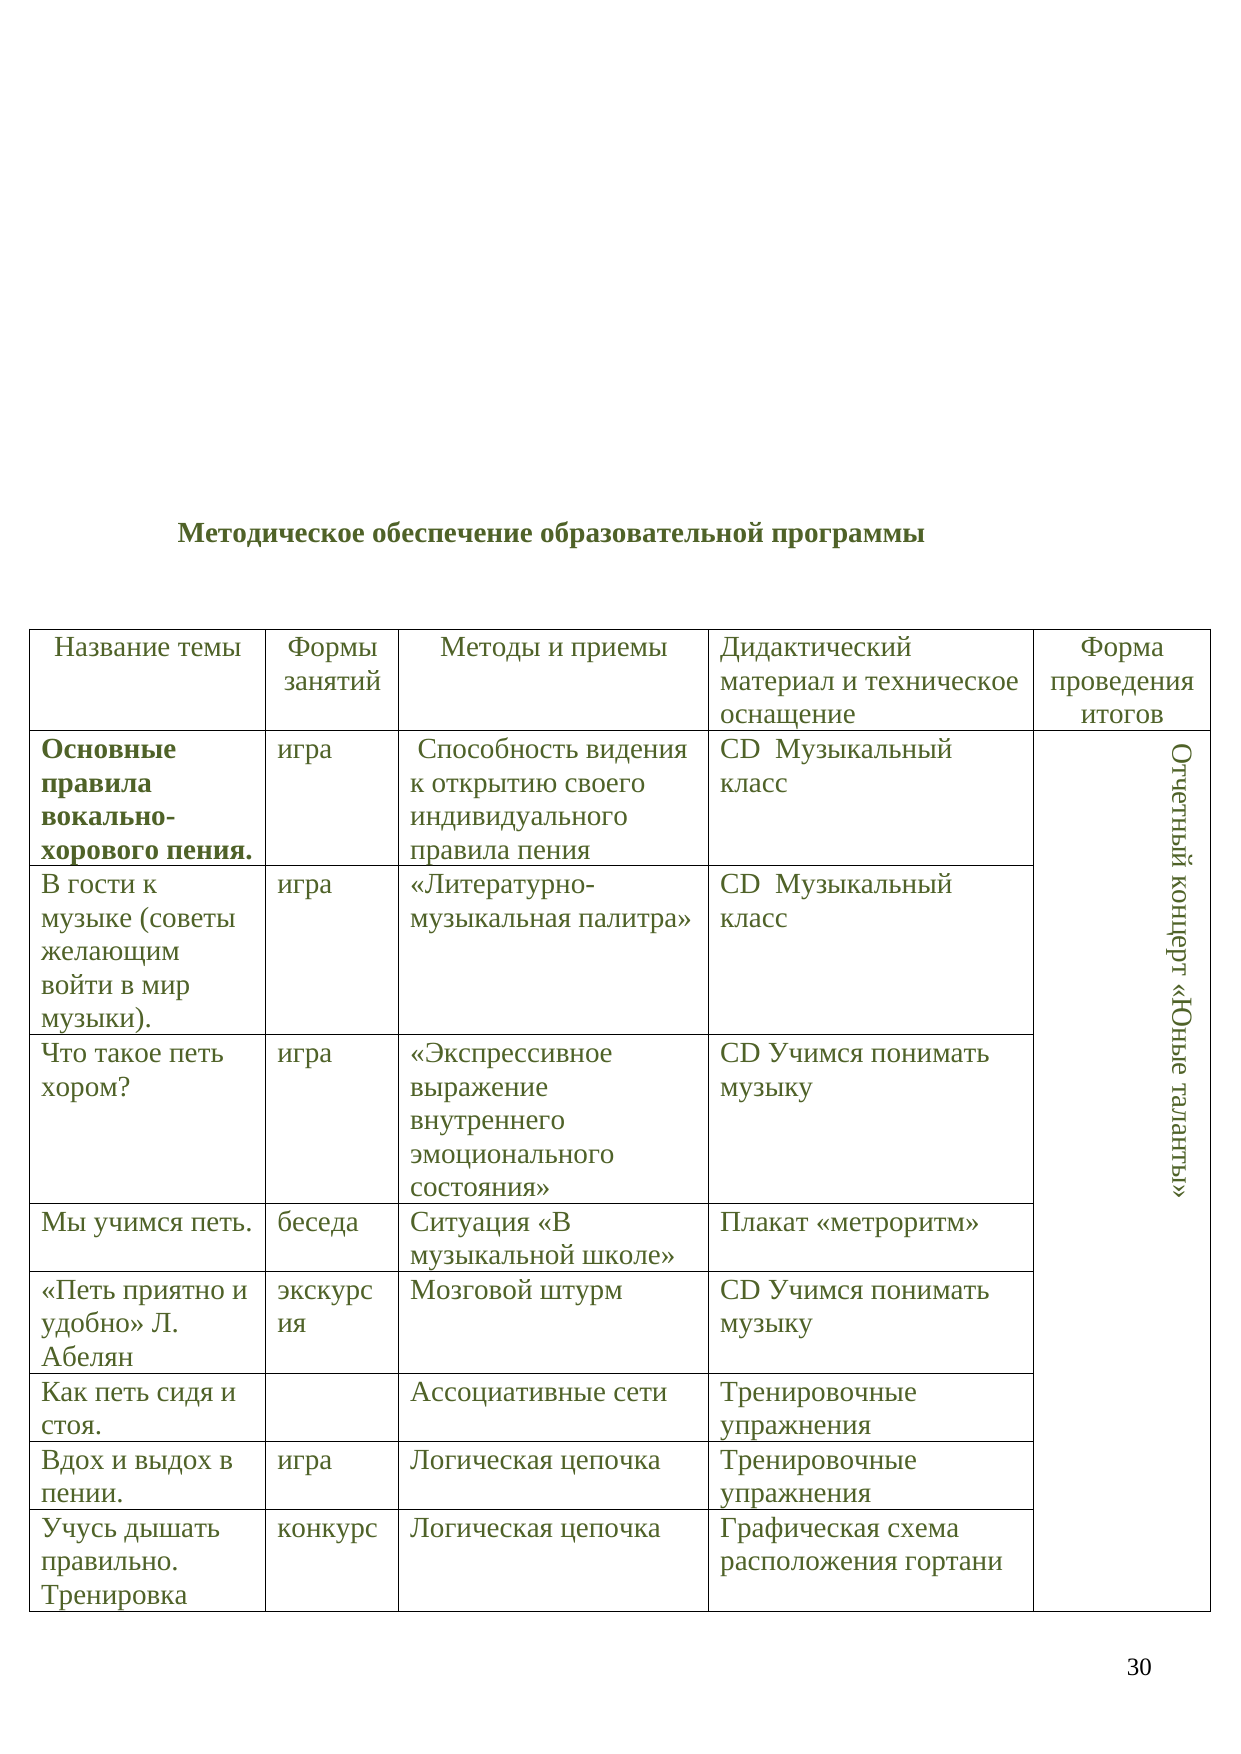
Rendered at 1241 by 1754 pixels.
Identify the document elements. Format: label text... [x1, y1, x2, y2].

table_cell игра [266, 731, 398, 865]
table_cell Ассоциативные сети [399, 1374, 708, 1441]
table_cell Плакат «метроритм» [709, 1204, 1033, 1271]
table_cell экскурсия [266, 1272, 398, 1373]
table_cell Как петь сидя и стоя. [30, 1374, 265, 1441]
table_cell конкурс [266, 1510, 398, 1611]
table_cell СD Музыкальный класс [709, 731, 1033, 865]
table_cell Вдох и выдох в пении. [30, 1442, 265, 1509]
table_cell «Литературно-музыкальная палитра» [399, 866, 708, 1034]
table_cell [709, 1510, 1033, 1611]
table_cell Тренировочные упражнения [709, 1374, 1033, 1441]
table_cell Что такое петь хором? [30, 1035, 265, 1203]
table_cell Логическая цепочка [399, 1510, 708, 1611]
table_cell «Петь приятно и удобно» Л. Абелян [30, 1272, 265, 1373]
table_cell игра [266, 1035, 398, 1203]
table_cell игра [266, 866, 398, 1034]
table_cell СD Учимся понимать музыку [709, 1272, 1033, 1373]
table_cell Тренировочные упражнения [709, 1442, 1033, 1509]
table_cell СD Музыкальный класс [709, 866, 1033, 1034]
table_cell Основные правила вокально-хорового пения. [30, 731, 265, 865]
table_cell Логическая цепочка [399, 1442, 708, 1509]
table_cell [30, 1510, 265, 1611]
text Методическое обеспечение образовательной программы [177, 516, 945, 549]
table_header Формы занятий [266, 630, 398, 730]
table_cell «Экспрессивное выражение внутреннего эмоционального состояния» [399, 1035, 708, 1203]
table_cell Мы учимся петь. [30, 1204, 265, 1271]
table_cell Отчетный концерт «Юные таланты» [1034, 731, 1210, 1611]
table_cell Мозговой штурм [399, 1272, 708, 1373]
table_cell [266, 1374, 398, 1441]
table_cell Ситуация «В музыкальной школе» [399, 1204, 708, 1271]
table_cell игра [266, 1442, 398, 1509]
table_header Название темы [30, 630, 265, 730]
table_cell Способность видения к открытию своего индивидуального правила пения [399, 731, 708, 865]
table_header Методы и приемы [399, 630, 708, 730]
table_cell беседа [266, 1204, 398, 1271]
table_cell СD Учимся понимать музыку [709, 1035, 1033, 1203]
table_cell В гости к музыке (советы желающим войти в мир музыки). [30, 866, 265, 1034]
table_header Дидактический материал и техническое оснащение [709, 630, 1033, 730]
table_header Форма проведения итогов [1034, 630, 1210, 730]
